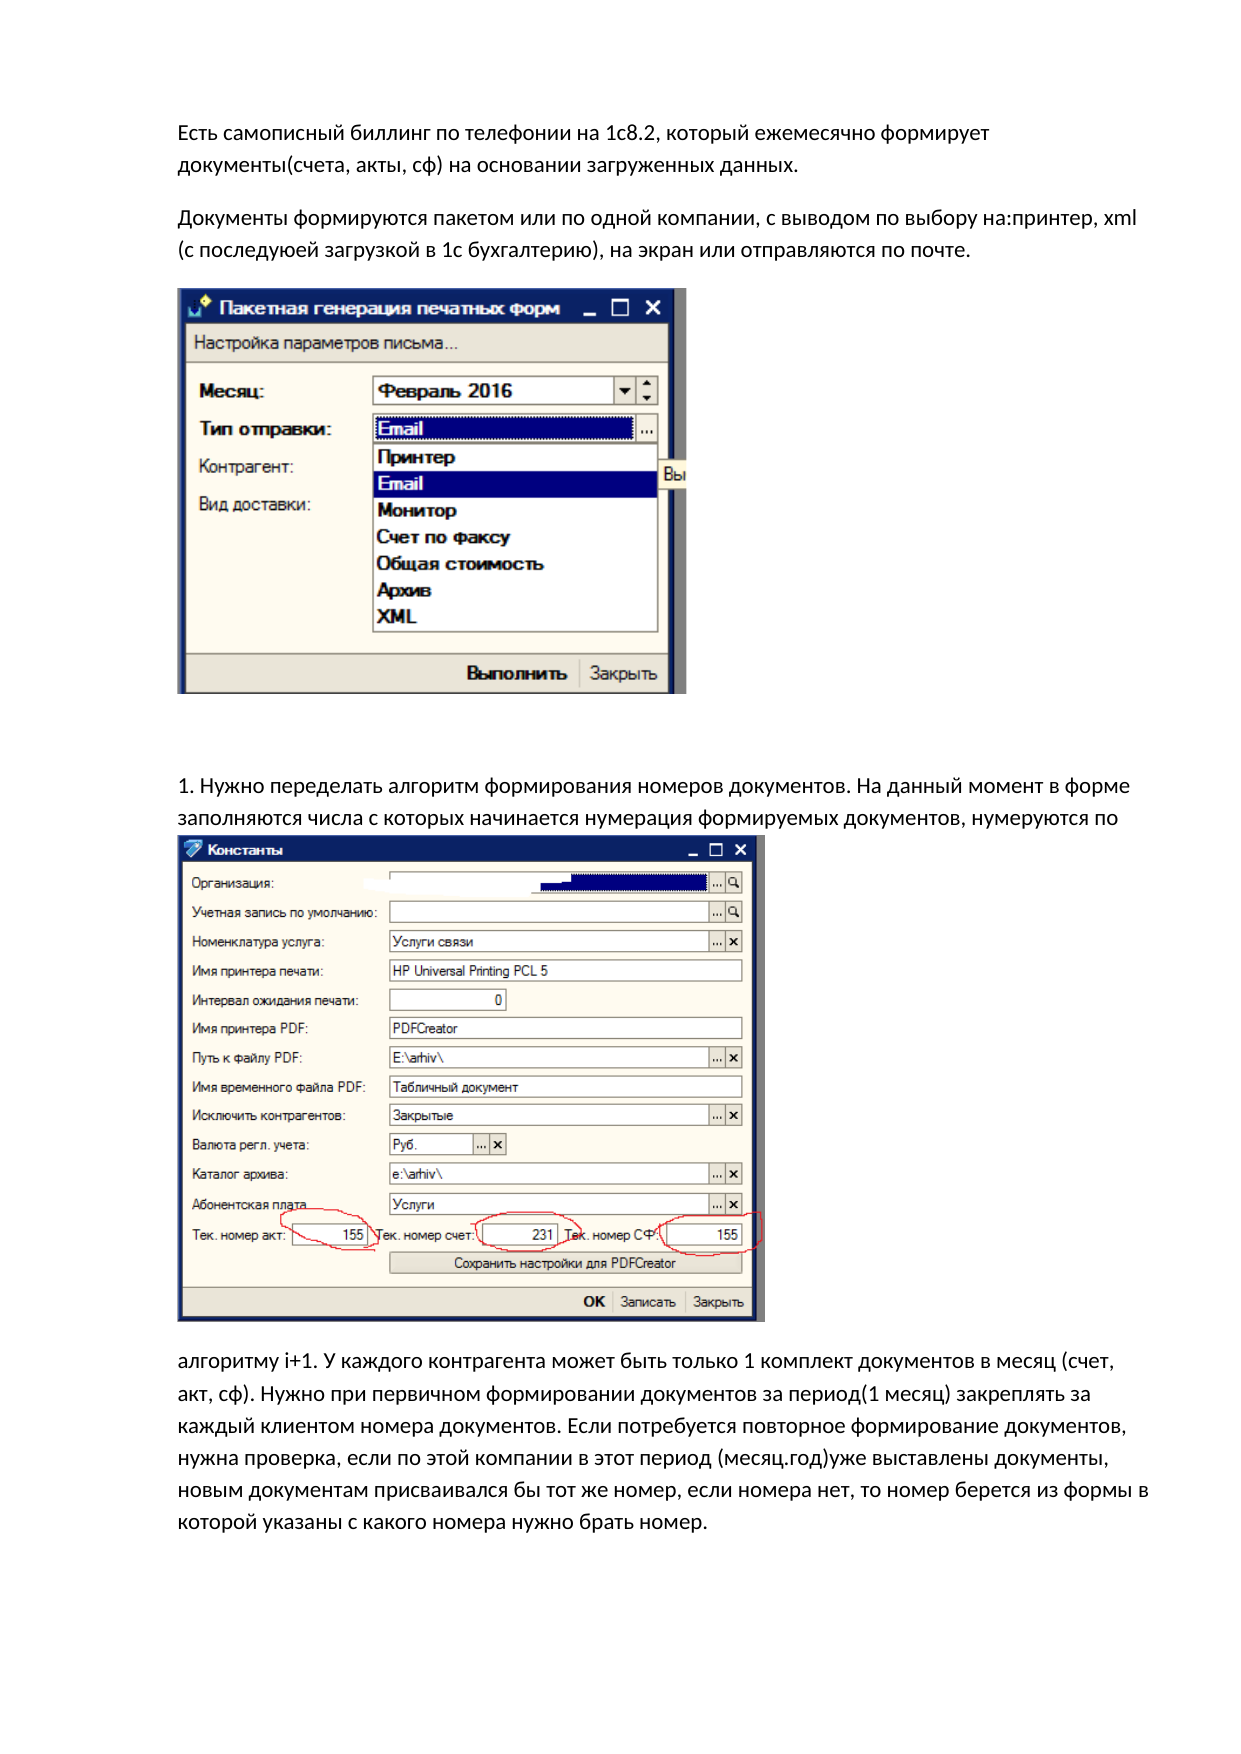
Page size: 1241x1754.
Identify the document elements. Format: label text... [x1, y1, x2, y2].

text Документы формируются пакетом или по одной компании, с выводом по выбору на:принтер, xml (с последуюей загрузкой в 1с бухгалтерию), на экран или отправляются по почте. [177, 203, 1152, 263]
picture [177, 288, 687, 694]
picture [177, 835, 765, 1322]
text Есть самописный биллинг по телефонии на 1с8.2, который ежемесячно формирует документы(счета, акты, сф) на основании загруженных данных. [177, 118, 1152, 178]
text алгоритму i+1. У каждого контрагента может быть только 1 комплект документов в месяц (счет, акт, сф). Нужно при первичном формировании документов за период(1 месяц) закреплять за каждый клиентом номера документов. Если потребуется повторное формирование документов, нужна проверка, если по этой компании в этот период (месяц.год)уже выставлены документы, новым документам присваивался бы тот же номер, если номера нет, то номер берется из формы в которой указаны с какого номера нужно брать номер. [177, 1347, 1152, 1536]
